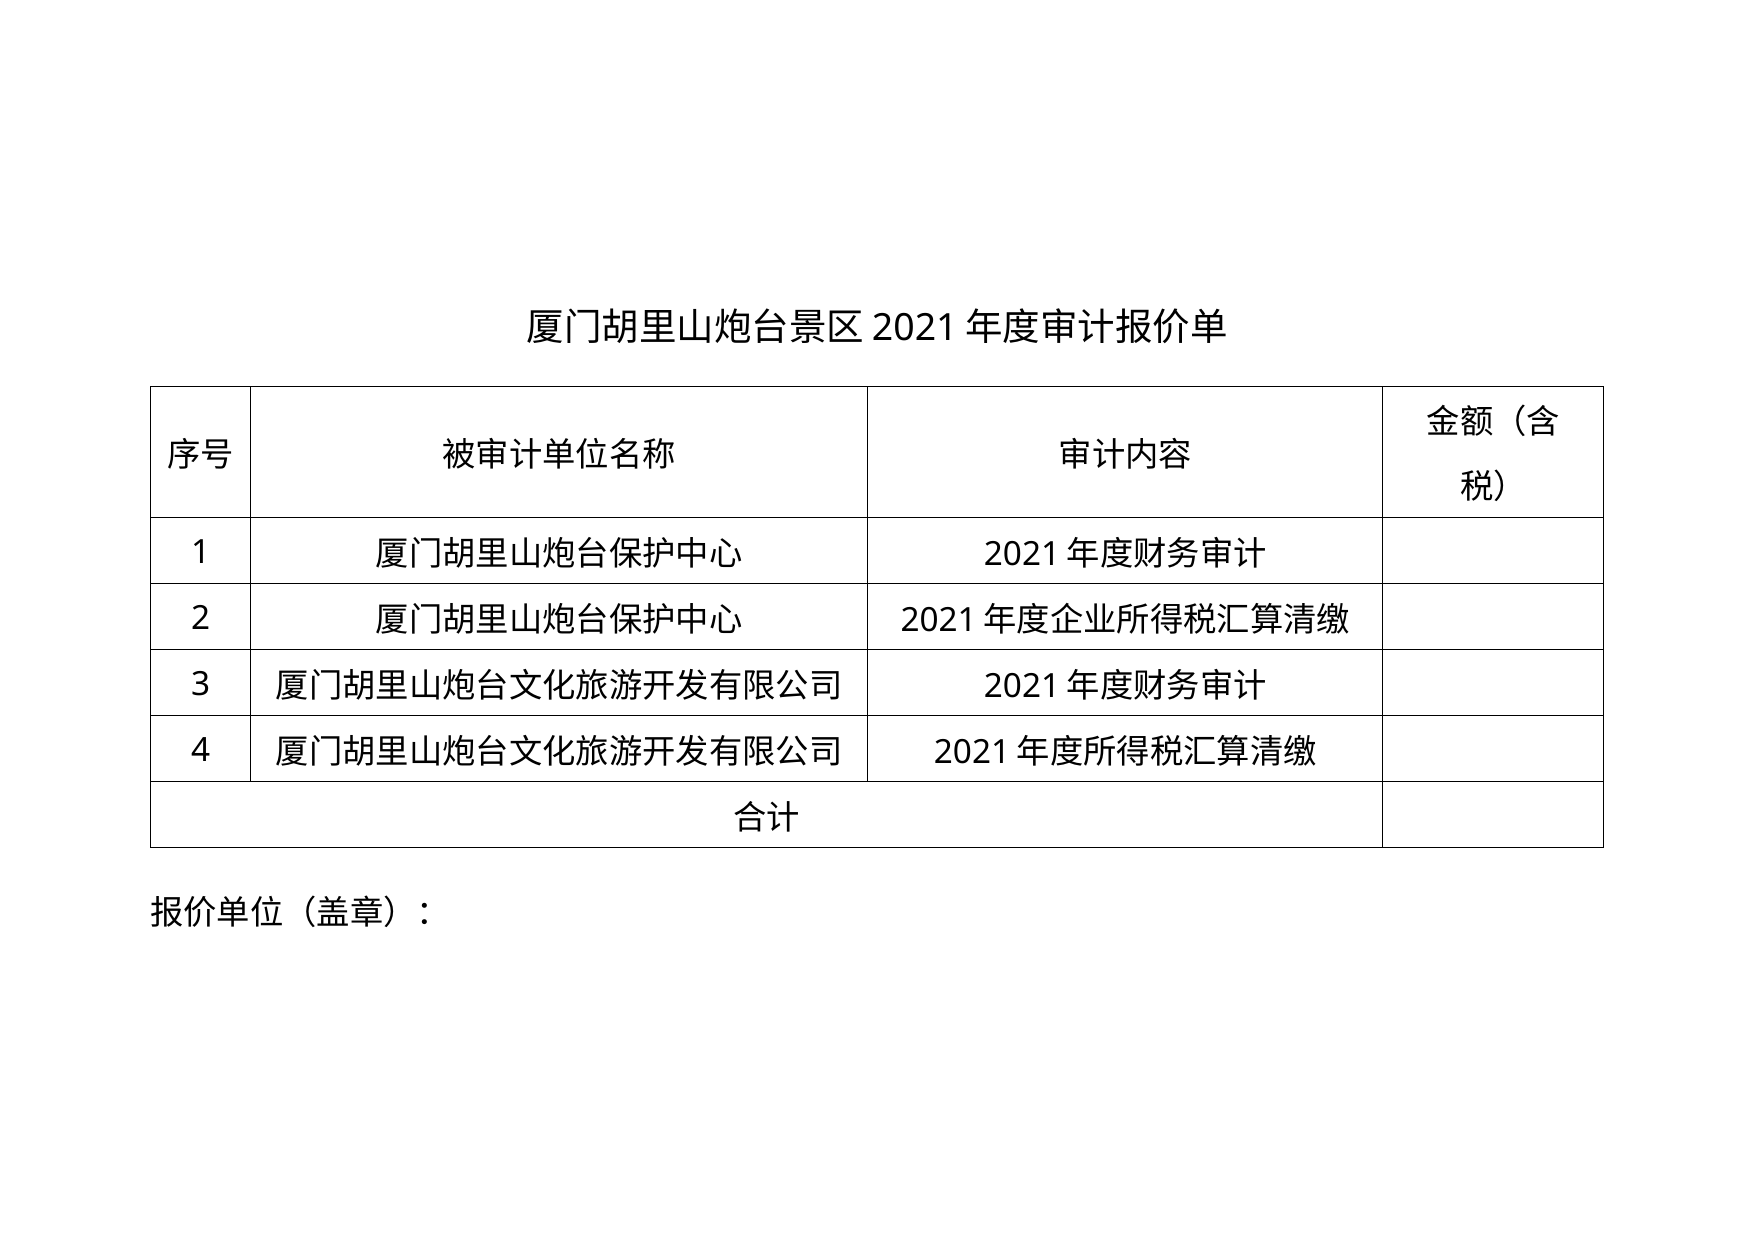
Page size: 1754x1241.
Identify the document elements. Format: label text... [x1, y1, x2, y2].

table_header 序号 [151, 387, 250, 517]
table_cell 4 [151, 716, 250, 781]
text 报价单位（盖章）： [150, 877, 1604, 942]
table_cell 厦门胡里山炮台文化旅游开发有限公司 [251, 650, 867, 715]
table_header 被审计单位名称 [251, 387, 867, 517]
table_cell [1383, 584, 1603, 649]
table_cell [1383, 650, 1603, 715]
table_cell [1383, 782, 1603, 847]
text 厦门胡里山炮台景区2021年度审计报价单 [150, 292, 1604, 357]
table_header 金额（含税） [1383, 387, 1603, 517]
table_cell 厦门胡里山炮台保护中心 [251, 518, 867, 583]
table_cell 1 [151, 518, 250, 583]
table_cell 2 [151, 584, 250, 649]
table_cell 2021年度所得税汇算清缴 [868, 716, 1382, 781]
table_cell 厦门胡里山炮台文化旅游开发有限公司 [251, 716, 867, 781]
table_cell 厦门胡里山炮台保护中心 [251, 584, 867, 649]
table_cell 2021年度企业所得税汇算清缴 [868, 584, 1382, 649]
table_cell [1383, 716, 1603, 781]
table_cell 合计 [151, 782, 1382, 847]
table_cell 2021年度财务审计 [868, 650, 1382, 715]
table_header 审计内容 [868, 387, 1382, 517]
table_cell 3 [151, 650, 250, 715]
table_cell 2021年度财务审计 [868, 518, 1382, 583]
table_cell [1383, 518, 1603, 583]
